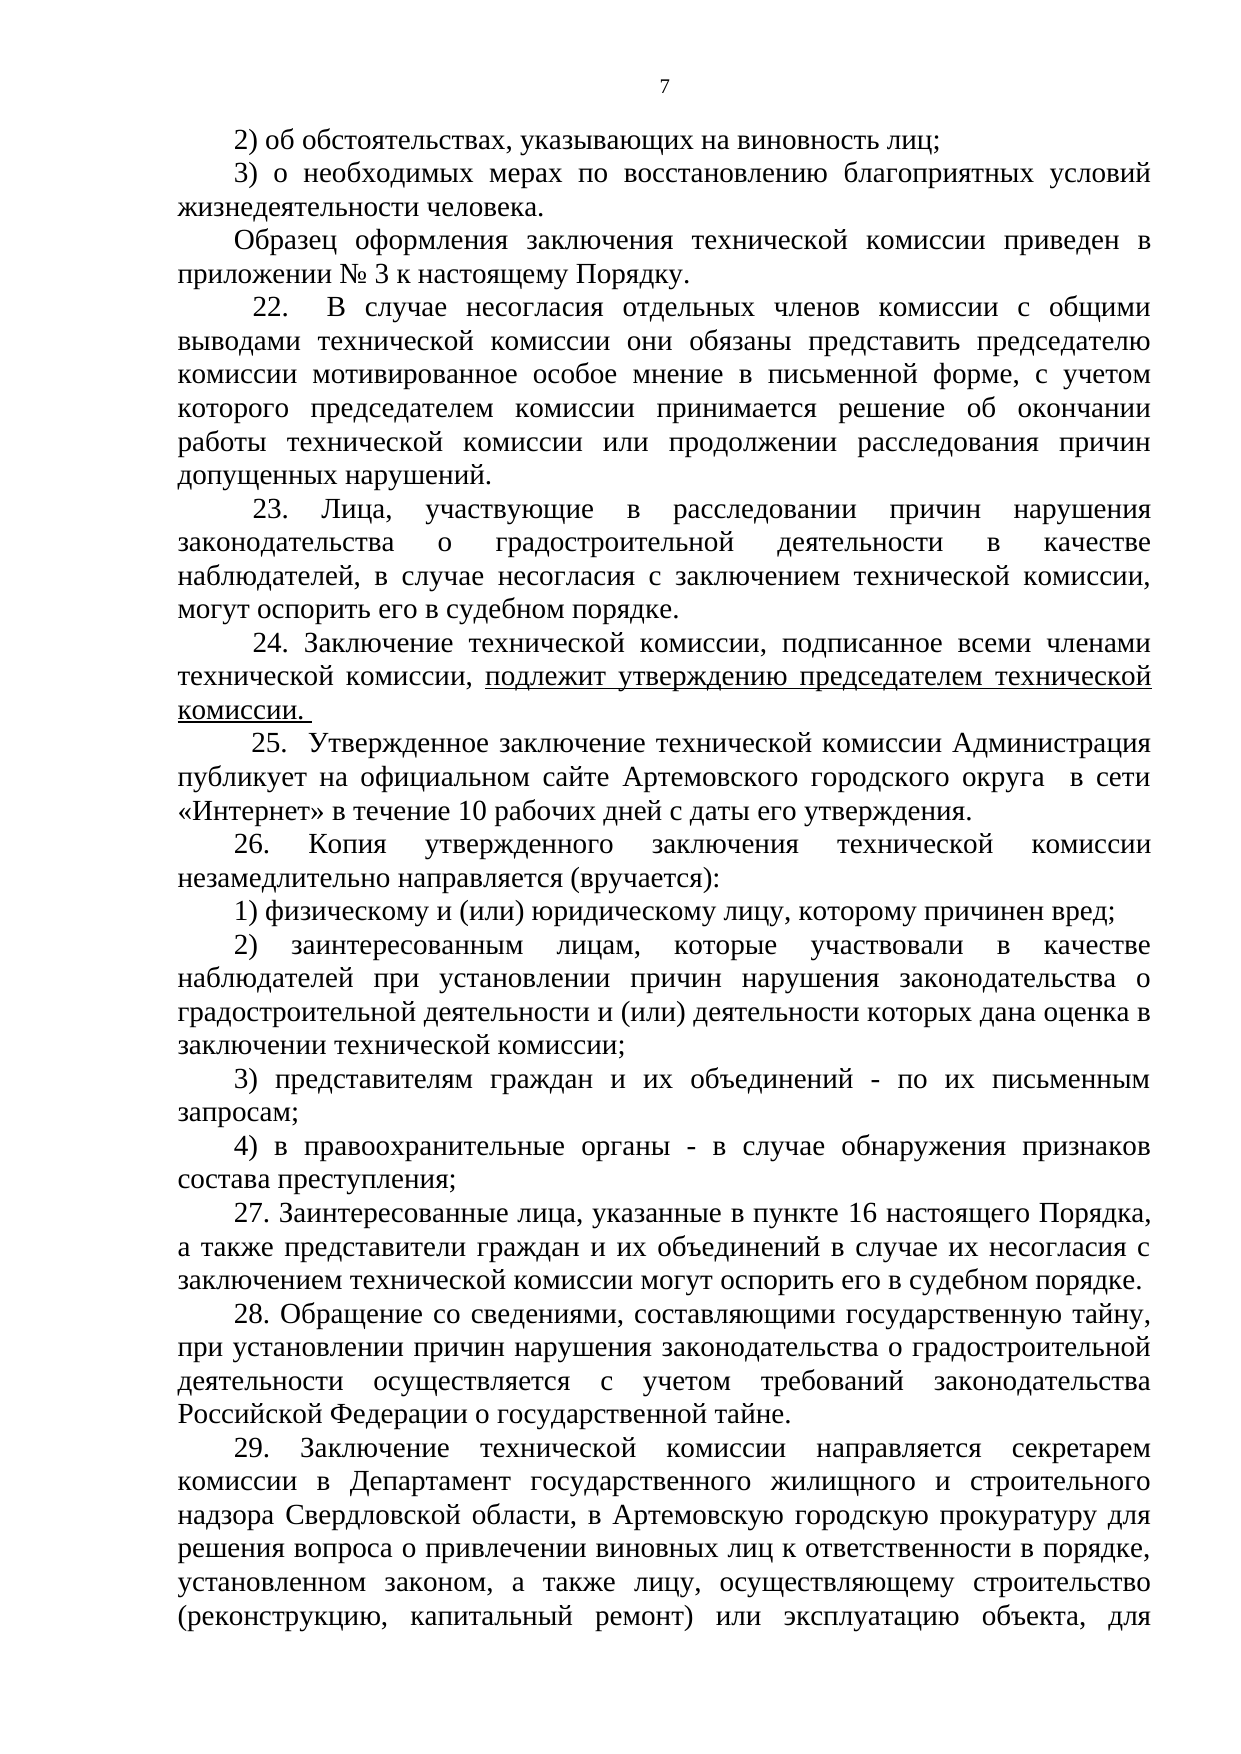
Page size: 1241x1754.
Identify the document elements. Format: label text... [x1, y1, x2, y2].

text 27. Заинтересованные лица, указанные в пункте 16 настоящего Порядка, а также представители граждан и их объединений в случае их несогласия с заключением технической комиссии могут оспорить его в судебном порядке. [177, 1195, 1152, 1296]
text 3) представителям граждан и их объединений - по их письменным запросам; [177, 1061, 1152, 1128]
text 28. Обращение со сведениями, составляющими государственную тайну, при установлении причин нарушения законодательства о градостроительной деятельности осуществляется с учетом требований законодательства Российской Федерации о государственной тайне. [177, 1296, 1152, 1430]
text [177, 1430, 1152, 1631]
text 1) физическому и (или) юридическому лицу, которому причинен вред; [177, 893, 1152, 927]
text 25. Утвержденное заключение технической комиссии Администрация публикует на официальном сайте Артемовского городского округа в сети «Интернет» в течение 10 рабочих дней с даты его утверждения. [177, 726, 1152, 826]
text 24. Заключение технической комиссии, подписанное всеми членами технической комиссии, подлежит утверждению председателем технической комиссии. [177, 625, 1152, 726]
text 4) в правоохранительные органы - в случае обнаружения признаков состава преступления; [177, 1128, 1152, 1195]
text 22. В случае несогласия отдельных членов комиссии с общими выводами технической комиссии они обязаны представить председателю комиссии мотивированное особое мнение в письменной форме, с учетом которого председателем комиссии принимается решение об окончании работы технической комиссии или продолжении расследования причин допущенных нарушений. [177, 289, 1152, 491]
text 23. Лица, участвующие в расследовании причин нарушения законодательства о градостроительной деятельности в качестве наблюдателей, в случае несогласия с заключением технической комиссии, могут оспорить его в судебном порядке. [177, 491, 1152, 625]
text Образец оформления заключения технической комиссии приведен в приложении № 3 к настоящему Порядку. [177, 222, 1152, 289]
text 2) об обстоятельствах, указывающих на виновность лиц; [177, 122, 1152, 155]
text 26. Копия утвержденного заключения технической комиссии незамедлительно направляется (вручается): [177, 826, 1152, 893]
text 3) о необходимых мерах по восстановлению благоприятных условий жизнедеятельности человека. [177, 155, 1152, 222]
text 2) заинтересованным лицам, которые участвовали в качестве наблюдателей при установлении причин нарушения законодательства о градостроительной деятельности и (или) деятельности которых дана оценка в заключении технической комиссии; [177, 927, 1152, 1061]
